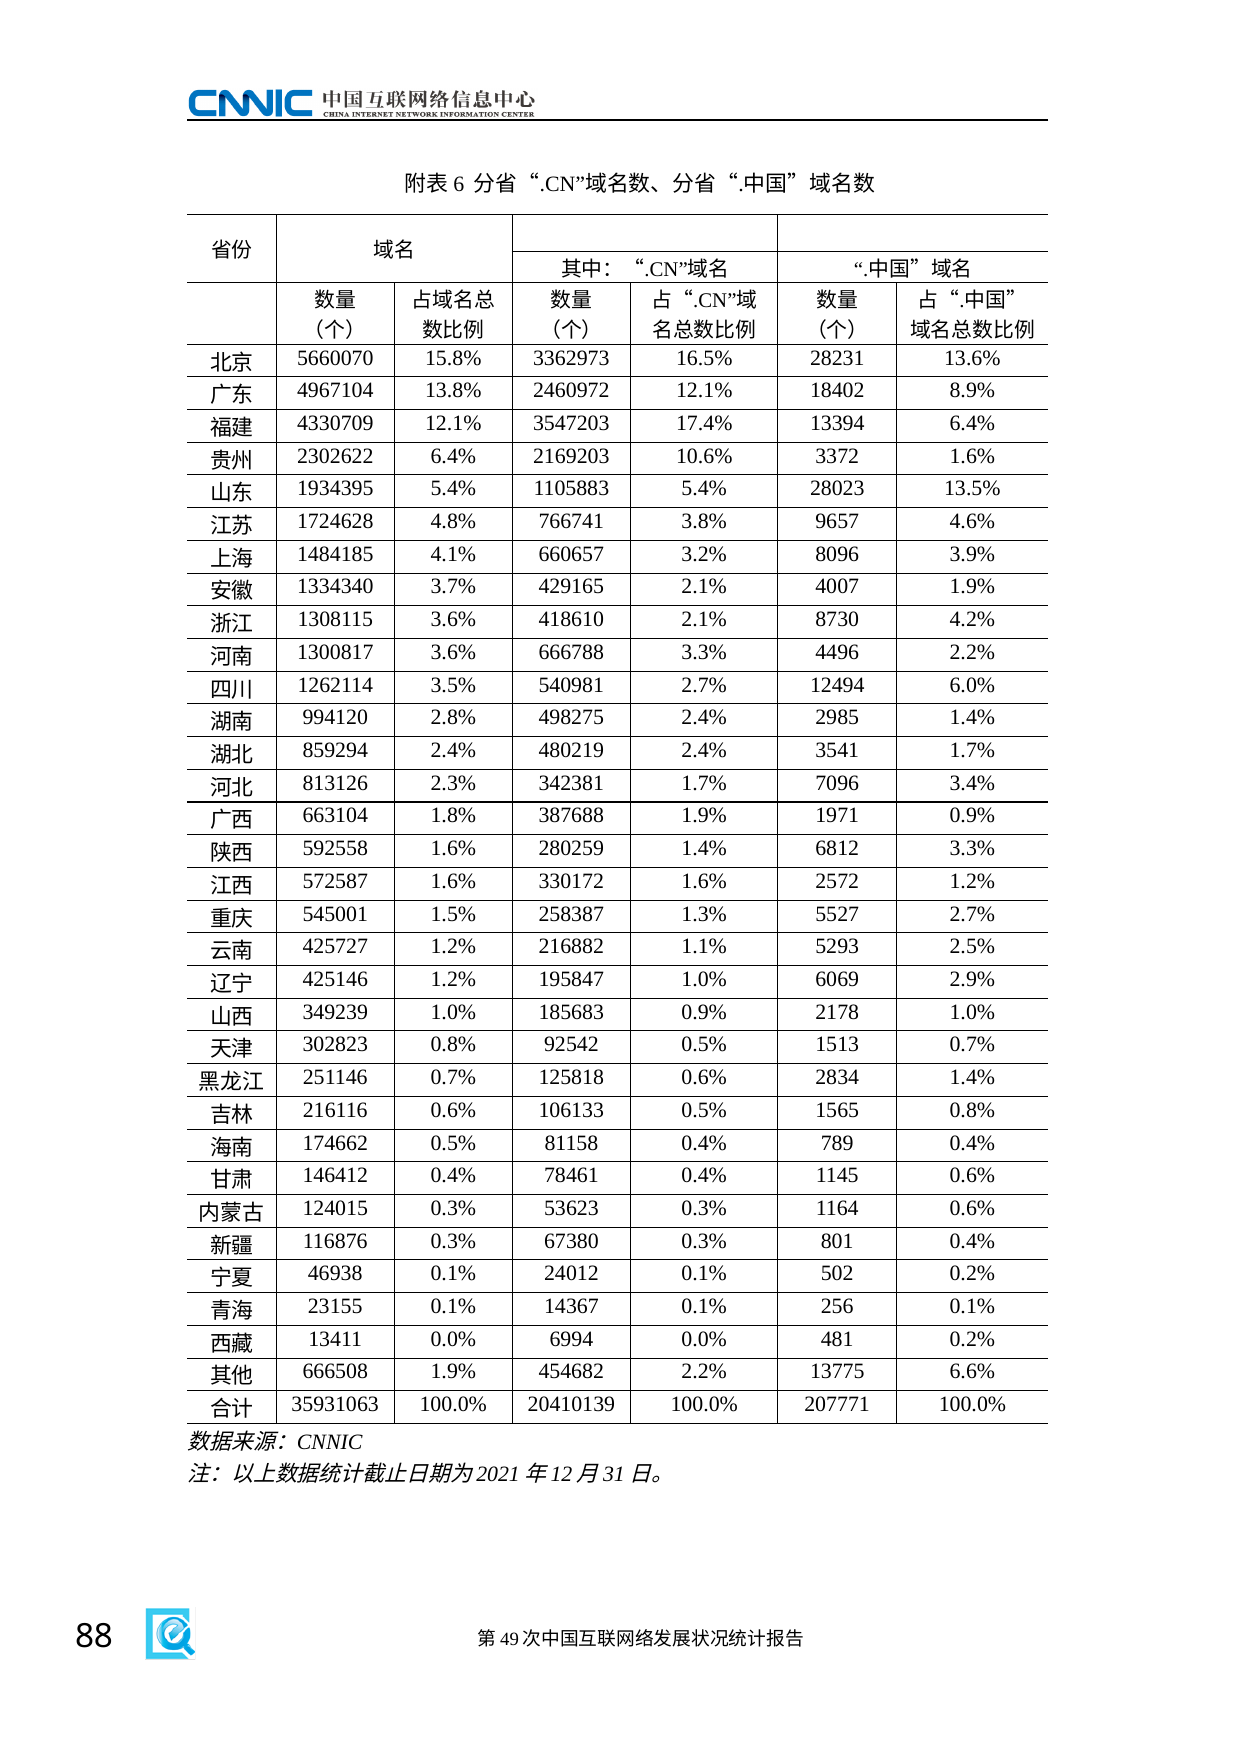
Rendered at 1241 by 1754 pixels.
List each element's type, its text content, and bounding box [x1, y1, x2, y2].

table_cell 9657 [778, 508, 896, 540]
table_cell 1.7% [897, 737, 1048, 769]
table_cell 18402 [778, 377, 896, 409]
table_cell 占“.CN”域名总数比例 [631, 283, 777, 343]
table_cell 1.2% [897, 868, 1048, 899]
table_cell 4.1% [395, 541, 512, 572]
table_cell 新疆 [187, 1228, 276, 1259]
table_cell 江西 [187, 868, 276, 899]
table_cell 1484185 [277, 541, 394, 572]
table_cell 2985 [778, 704, 896, 736]
table_cell 合计 [187, 1391, 276, 1423]
table_cell 4.6% [897, 508, 1048, 540]
table_cell 0.2% [897, 1326, 1048, 1357]
table_cell 3.8% [631, 508, 777, 540]
table_cell 0.1% [631, 1260, 777, 1292]
table_cell 辽宁 [187, 966, 276, 998]
table_cell 5.4% [631, 475, 777, 507]
table_cell 其他 [187, 1359, 276, 1390]
table_cell 1513 [778, 1031, 896, 1063]
table_cell 0.5% [631, 1097, 777, 1128]
table_cell 1.2% [395, 933, 512, 965]
table_cell 454682 [513, 1359, 630, 1390]
table_cell 0.3% [631, 1195, 777, 1227]
table_cell 5293 [778, 933, 896, 965]
table_header 省份 [187, 215, 276, 282]
table_cell 429165 [513, 574, 630, 605]
table_cell 0.8% [897, 1097, 1048, 1128]
table_cell 北京 [187, 345, 276, 376]
table_cell 13.8% [395, 377, 512, 409]
table_cell 1.6% [631, 868, 777, 899]
table_cell 14367 [513, 1293, 630, 1325]
table_cell 16.5% [631, 345, 777, 376]
table_cell 8096 [778, 541, 896, 572]
table_cell 100.0% [395, 1391, 512, 1423]
table_header [778, 215, 1048, 251]
table_cell 859294 [277, 737, 394, 769]
table_cell 2.4% [395, 737, 512, 769]
table_cell 0.0% [631, 1326, 777, 1357]
picture [144, 1606, 196, 1660]
table_cell 13.6% [897, 345, 1048, 376]
table_cell 28023 [778, 475, 896, 507]
table_cell 甘肃 [187, 1162, 276, 1194]
table_cell 0.4% [631, 1162, 777, 1194]
table_cell 418610 [513, 606, 630, 638]
table_cell 28231 [778, 345, 896, 376]
table_cell 3.3% [631, 639, 777, 671]
table_cell 8.9% [897, 377, 1048, 409]
table_cell 湖北 [187, 737, 276, 769]
table_cell 100.0% [897, 1391, 1048, 1423]
table_cell 云南 [187, 933, 276, 965]
table_cell 数量 （个） [778, 283, 896, 343]
table_cell 河北 [187, 770, 276, 801]
table_cell 498275 [513, 704, 630, 736]
table_cell 1.1% [631, 933, 777, 965]
table_cell 0.5% [631, 1031, 777, 1063]
table_cell 山西 [187, 999, 276, 1030]
table_cell 0.6% [897, 1162, 1048, 1194]
picture [187, 88, 538, 118]
table_cell 数量 （个） [277, 283, 394, 343]
table_cell 1.6% [395, 835, 512, 867]
table_cell 146412 [277, 1162, 394, 1194]
table_cell 17.4% [631, 410, 777, 442]
table_cell 12494 [778, 672, 896, 703]
table_cell 3547203 [513, 410, 630, 442]
table_cell 3.6% [395, 606, 512, 638]
table_cell 2.3% [395, 770, 512, 801]
table_cell 766741 [513, 508, 630, 540]
table_cell 0.1% [395, 1260, 512, 1292]
table_cell 0.1% [897, 1293, 1048, 1325]
table_cell 502 [778, 1260, 896, 1292]
table_cell 5527 [778, 901, 896, 932]
text 附表 6 分省“.CN”域名数、分省“.中国”域名数 [187, 166, 1048, 198]
table_cell 1.9% [897, 574, 1048, 605]
table_cell 2.1% [631, 574, 777, 605]
table_cell 195847 [513, 966, 630, 998]
table_cell 内蒙古 [187, 1195, 276, 1227]
table_cell 0.1% [631, 1293, 777, 1325]
table_cell 251146 [277, 1064, 394, 1096]
table_cell 342381 [513, 770, 630, 801]
table_cell 1724628 [277, 508, 394, 540]
table_cell 125818 [513, 1064, 630, 1096]
table_cell 789 [778, 1130, 896, 1161]
table_cell 256 [778, 1293, 896, 1325]
table_cell 572587 [277, 868, 394, 899]
table_cell 67380 [513, 1228, 630, 1259]
table_cell 3.2% [631, 541, 777, 572]
table_cell 1262114 [277, 672, 394, 703]
table_cell 2.9% [897, 966, 1048, 998]
table_header 域名 [277, 215, 512, 282]
table_cell 天津 [187, 1031, 276, 1063]
table_cell 1334340 [277, 574, 394, 605]
table_cell 258387 [513, 901, 630, 932]
table_cell 1.9% [395, 1359, 512, 1390]
table_cell 江苏 [187, 508, 276, 540]
table_cell 4967104 [277, 377, 394, 409]
table_cell 1105883 [513, 475, 630, 507]
table_cell 0.8% [395, 1031, 512, 1063]
table_cell 2834 [778, 1064, 896, 1096]
table_cell 其中：“.CN”域名 [513, 252, 777, 282]
table_cell 占“.中国”域名总数比例 [897, 283, 1048, 343]
table_cell 92542 [513, 1031, 630, 1063]
table_cell 1164 [778, 1195, 896, 1227]
table_cell 1.9% [631, 803, 777, 834]
table_cell 78461 [513, 1162, 630, 1194]
table_cell 1.3% [631, 901, 777, 932]
table_cell 174662 [277, 1130, 394, 1161]
table_cell 813126 [277, 770, 394, 801]
table_cell 0.3% [395, 1195, 512, 1227]
table_cell 1.0% [631, 966, 777, 998]
table_cell 0.3% [631, 1228, 777, 1259]
table_cell 占域名总数比例 [395, 283, 512, 343]
table_cell 安徽 [187, 574, 276, 605]
table_cell 0.6% [631, 1064, 777, 1096]
table_cell 666788 [513, 639, 630, 671]
table_cell 山东 [187, 475, 276, 507]
table_cell 387688 [513, 803, 630, 834]
table_cell 100.0% [631, 1391, 777, 1423]
table_cell 46938 [277, 1260, 394, 1292]
table_cell 四川 [187, 672, 276, 703]
table_cell 23155 [277, 1293, 394, 1325]
table_cell 0.2% [897, 1260, 1048, 1292]
table_cell 660657 [513, 541, 630, 572]
table_cell 4496 [778, 639, 896, 671]
table_cell 1.4% [897, 1064, 1048, 1096]
table_cell 3541 [778, 737, 896, 769]
table_cell 1.2% [395, 966, 512, 998]
table_cell 广东 [187, 377, 276, 409]
table_cell 2.5% [897, 933, 1048, 965]
table_cell 216116 [277, 1097, 394, 1128]
table_cell 2302622 [277, 443, 394, 474]
table_cell 贵州 [187, 443, 276, 474]
table_cell 3.7% [395, 574, 512, 605]
table_cell 3.3% [897, 835, 1048, 867]
table_cell 重庆 [187, 901, 276, 932]
table_cell 6069 [778, 966, 896, 998]
table_cell 24012 [513, 1260, 630, 1292]
table_cell 浙江 [187, 606, 276, 638]
table_cell 广西 [187, 803, 276, 834]
table_cell 0.0% [395, 1326, 512, 1357]
table_cell 124015 [277, 1195, 394, 1227]
table_cell 6812 [778, 835, 896, 867]
table_cell 10.6% [631, 443, 777, 474]
text 数据来源：CNNIC [187, 1424, 1048, 1456]
table_cell 福建 [187, 410, 276, 442]
table_cell 12.1% [395, 410, 512, 442]
table_cell 西藏 [187, 1326, 276, 1357]
table_cell 4007 [778, 574, 896, 605]
table_cell 994120 [277, 704, 394, 736]
table_cell 0.6% [395, 1097, 512, 1128]
table_cell 2.4% [631, 704, 777, 736]
table_cell 13394 [778, 410, 896, 442]
table_cell 1.0% [897, 999, 1048, 1030]
table_cell 81158 [513, 1130, 630, 1161]
table_cell 0.9% [897, 803, 1048, 834]
table_cell 480219 [513, 737, 630, 769]
table_cell 0.1% [395, 1293, 512, 1325]
table_cell 4330709 [277, 410, 394, 442]
table_cell 481 [778, 1326, 896, 1357]
table_cell 0.4% [395, 1162, 512, 1194]
table_cell 3.5% [395, 672, 512, 703]
table_cell 13775 [778, 1359, 896, 1390]
table_cell 3.6% [395, 639, 512, 671]
table_cell 河南 [187, 639, 276, 671]
table_cell 0.4% [897, 1228, 1048, 1259]
table_cell 1.5% [395, 901, 512, 932]
table_cell “.中国”域名 [778, 252, 1048, 282]
table_cell 666508 [277, 1359, 394, 1390]
table_cell 0.3% [395, 1228, 512, 1259]
table_cell 1.0% [395, 999, 512, 1030]
table_cell 1.7% [631, 770, 777, 801]
table_cell 1308115 [277, 606, 394, 638]
table_cell 2.2% [631, 1359, 777, 1390]
table_cell 15.8% [395, 345, 512, 376]
table_cell 35931063 [277, 1391, 394, 1423]
table_cell 2460972 [513, 377, 630, 409]
table_cell 数量（个） [513, 283, 630, 343]
table_cell 3.9% [897, 541, 1048, 572]
table_cell 20410139 [513, 1391, 630, 1423]
table_cell 801 [778, 1228, 896, 1259]
table_cell 2.7% [631, 672, 777, 703]
table_cell 540981 [513, 672, 630, 703]
table_cell 280259 [513, 835, 630, 867]
table_cell 1.4% [897, 704, 1048, 736]
table_cell 0.7% [897, 1031, 1048, 1063]
table_cell 6.6% [897, 1359, 1048, 1390]
table_header [513, 215, 777, 251]
table_cell 1145 [778, 1162, 896, 1194]
table_cell 1.6% [897, 443, 1048, 474]
table_cell 2.7% [897, 901, 1048, 932]
table_cell 6994 [513, 1326, 630, 1357]
table_cell 3372 [778, 443, 896, 474]
table_cell 海南 [187, 1130, 276, 1161]
table_cell 0.4% [897, 1130, 1048, 1161]
table_cell 6.4% [395, 443, 512, 474]
table_cell 425727 [277, 933, 394, 965]
table_cell 2169203 [513, 443, 630, 474]
table_cell 207771 [778, 1391, 896, 1423]
table_cell 349239 [277, 999, 394, 1030]
table_cell 425146 [277, 966, 394, 998]
table_cell 185683 [513, 999, 630, 1030]
table_cell 5660070 [277, 345, 394, 376]
table_cell 2.2% [897, 639, 1048, 671]
table_cell 13.5% [897, 475, 1048, 507]
table_cell 8730 [778, 606, 896, 638]
table_cell 330172 [513, 868, 630, 899]
table_cell 2.4% [631, 737, 777, 769]
table_cell 4.8% [395, 508, 512, 540]
table_cell 宁夏 [187, 1260, 276, 1292]
table_cell 6.0% [897, 672, 1048, 703]
table_cell 12.1% [631, 377, 777, 409]
table_cell 106133 [513, 1097, 630, 1128]
table_cell 1300817 [277, 639, 394, 671]
table_cell 1934395 [277, 475, 394, 507]
table_cell 0.9% [631, 999, 777, 1030]
table_cell 1.8% [395, 803, 512, 834]
table_cell 13411 [277, 1326, 394, 1357]
table_cell 116876 [277, 1228, 394, 1259]
table_cell 1971 [778, 803, 896, 834]
table_cell 4.2% [897, 606, 1048, 638]
table_cell 湖南 [187, 704, 276, 736]
table_cell 5.4% [395, 475, 512, 507]
table_cell 7096 [778, 770, 896, 801]
table_cell 1.4% [631, 835, 777, 867]
table_cell 53623 [513, 1195, 630, 1227]
table_cell 663104 [277, 803, 394, 834]
table_cell 545001 [277, 901, 394, 932]
table_cell 2572 [778, 868, 896, 899]
table_cell 吉林 [187, 1097, 276, 1128]
table_cell 青海 [187, 1293, 276, 1325]
table_cell [187, 283, 276, 343]
table_cell 1.6% [395, 868, 512, 899]
table_cell 592558 [277, 835, 394, 867]
table_cell 0.6% [897, 1195, 1048, 1227]
table_cell 3362973 [513, 345, 630, 376]
text 注：以上数据统计截止日期为2021年12月31日。 [187, 1456, 1048, 1487]
table_cell 6.4% [897, 410, 1048, 442]
table_cell 2.1% [631, 606, 777, 638]
table_cell 2.8% [395, 704, 512, 736]
table_cell 302823 [277, 1031, 394, 1063]
table_cell 0.5% [395, 1130, 512, 1161]
table_cell 黑龙江 [187, 1064, 276, 1096]
table_cell 陕西 [187, 835, 276, 867]
table_cell 3.4% [897, 770, 1048, 801]
table_cell 0.4% [631, 1130, 777, 1161]
table_cell 1565 [778, 1097, 896, 1128]
table_cell 2178 [778, 999, 896, 1030]
table_cell 上海 [187, 541, 276, 572]
table_cell 0.7% [395, 1064, 512, 1096]
table_cell 216882 [513, 933, 630, 965]
